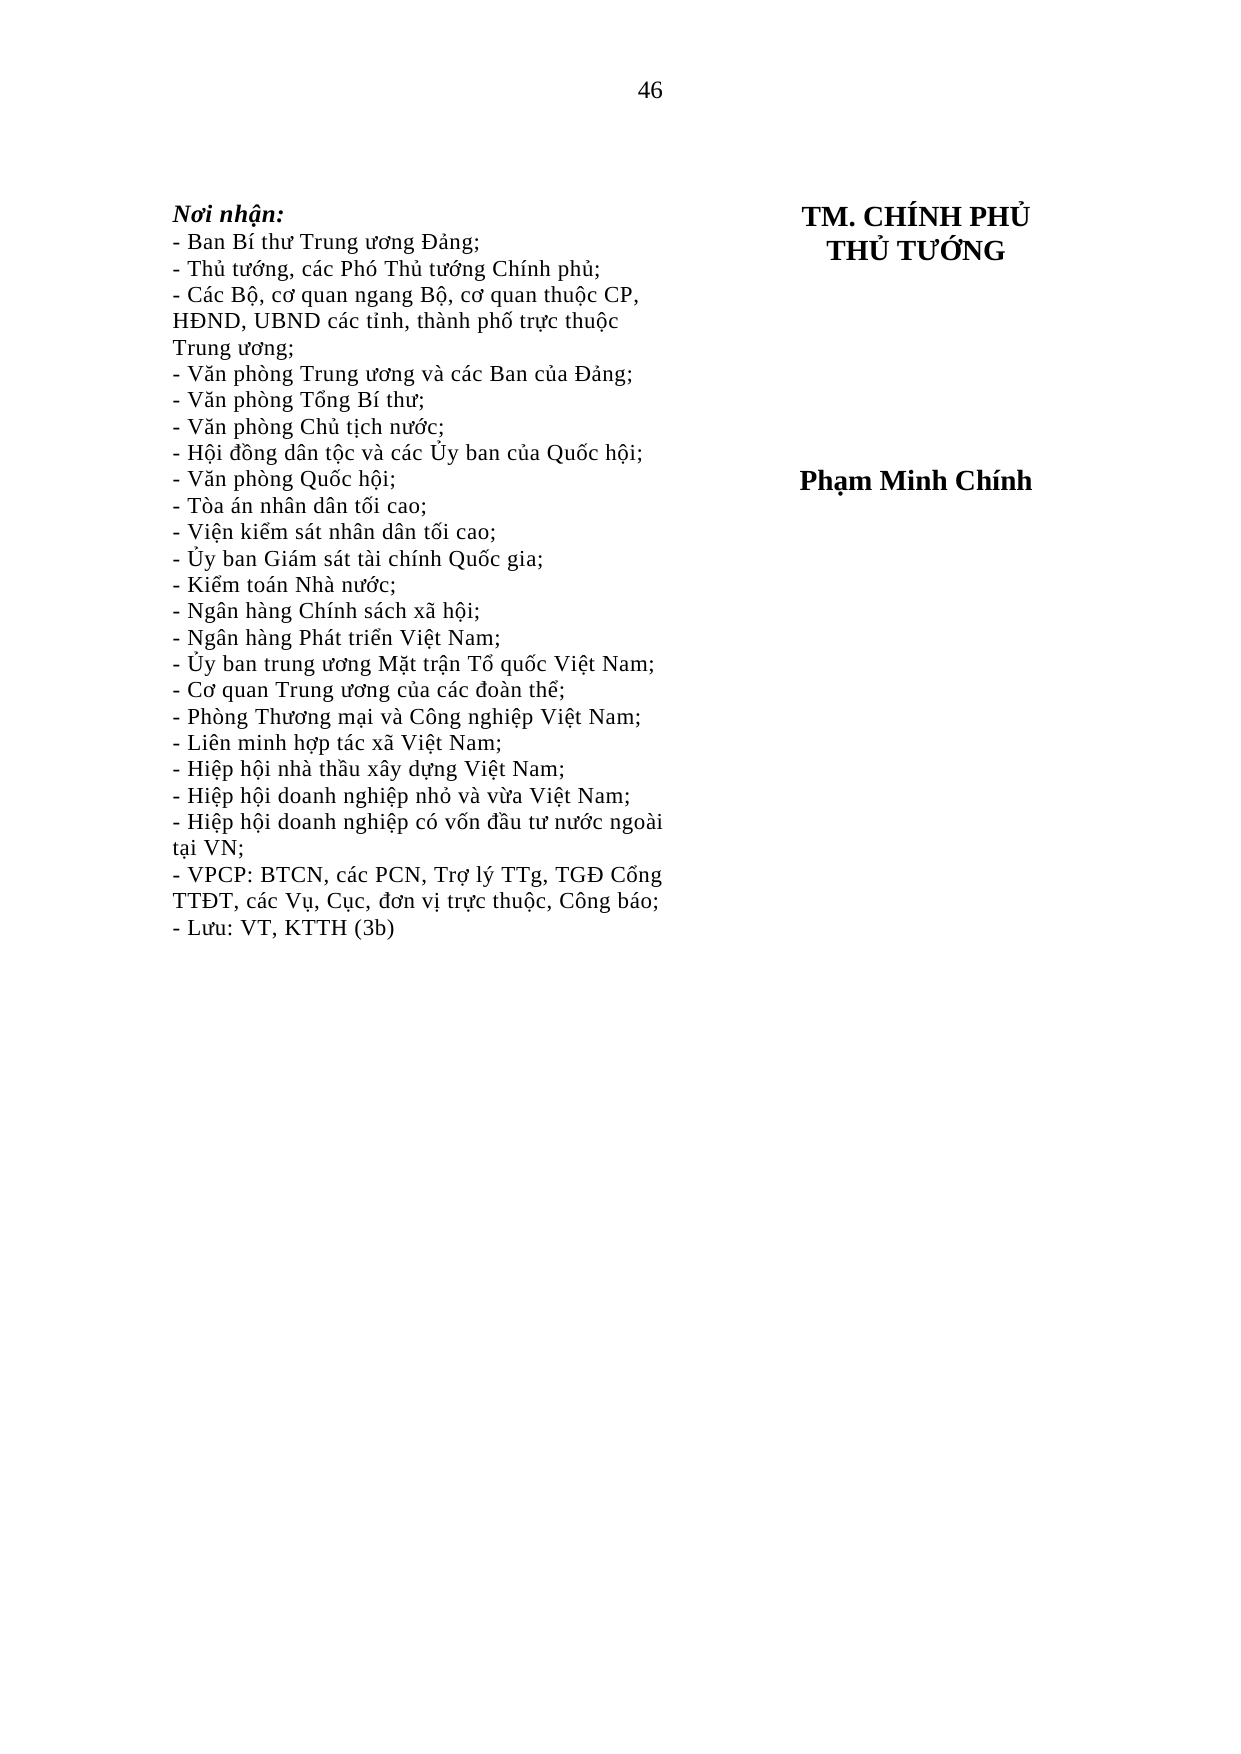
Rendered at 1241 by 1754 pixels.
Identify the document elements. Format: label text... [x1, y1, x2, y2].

table_header TM. CHÍNH PHỦ THỦ TƯỚNG Phạm Minh Chính [696, 200, 1136, 940]
table_header Nơi nhận: - Ban Bí thư Trung ương Đảng; - Thủ tướng, các Phó Thủ tướng Chính phủ; - Các Bộ, cơ quan ngang Bộ, cơ quan thuộc CP, HĐND, UBND các tỉnh, thành phố trực thuộc Trung ương; - Văn phòng Trung ương và các Ban của Đảng; - Văn phòng Tổng Bí thư; - Văn phòng Chủ tịch nước; - Hội đồng dân tộc và các Ủy ban của Quốc hội; - Văn phòng Quốc hội; - Tòa án nhân dân tối cao; - Viện kiểm sát nhân dân tối cao; - Ủy ban Giám sát tài chính Quốc gia; - Kiểm toán Nhà nước; - Ngân hàng Chính sách xã hội; - Ngân hàng Phát triển Việt Nam; - Ủy ban trung ương Mặt trận Tổ quốc Việt Nam; - Cơ quan Trung ương của các đoàn thể; - Phòng Thương mại và Công nghiệp Việt Nam; - Liên minh hợp tác xã Việt Nam; - Hiệp hội nhà thầu xây dựng Việt Nam; - Hiệp hội doanh nghiệp nhỏ và vừa Việt Nam; - Hiệp hội doanh nghiệp có vốn đầu tư nước ngoài tại VN; - VPCP: BTCN, các PCN, Trợ lý TTg, TGĐ Cổng TTĐT, các Vụ, Cục, đơn vị trực thuộc, Công báo; - Lưu: VT, KTTH (3b) [161, 200, 696, 940]
